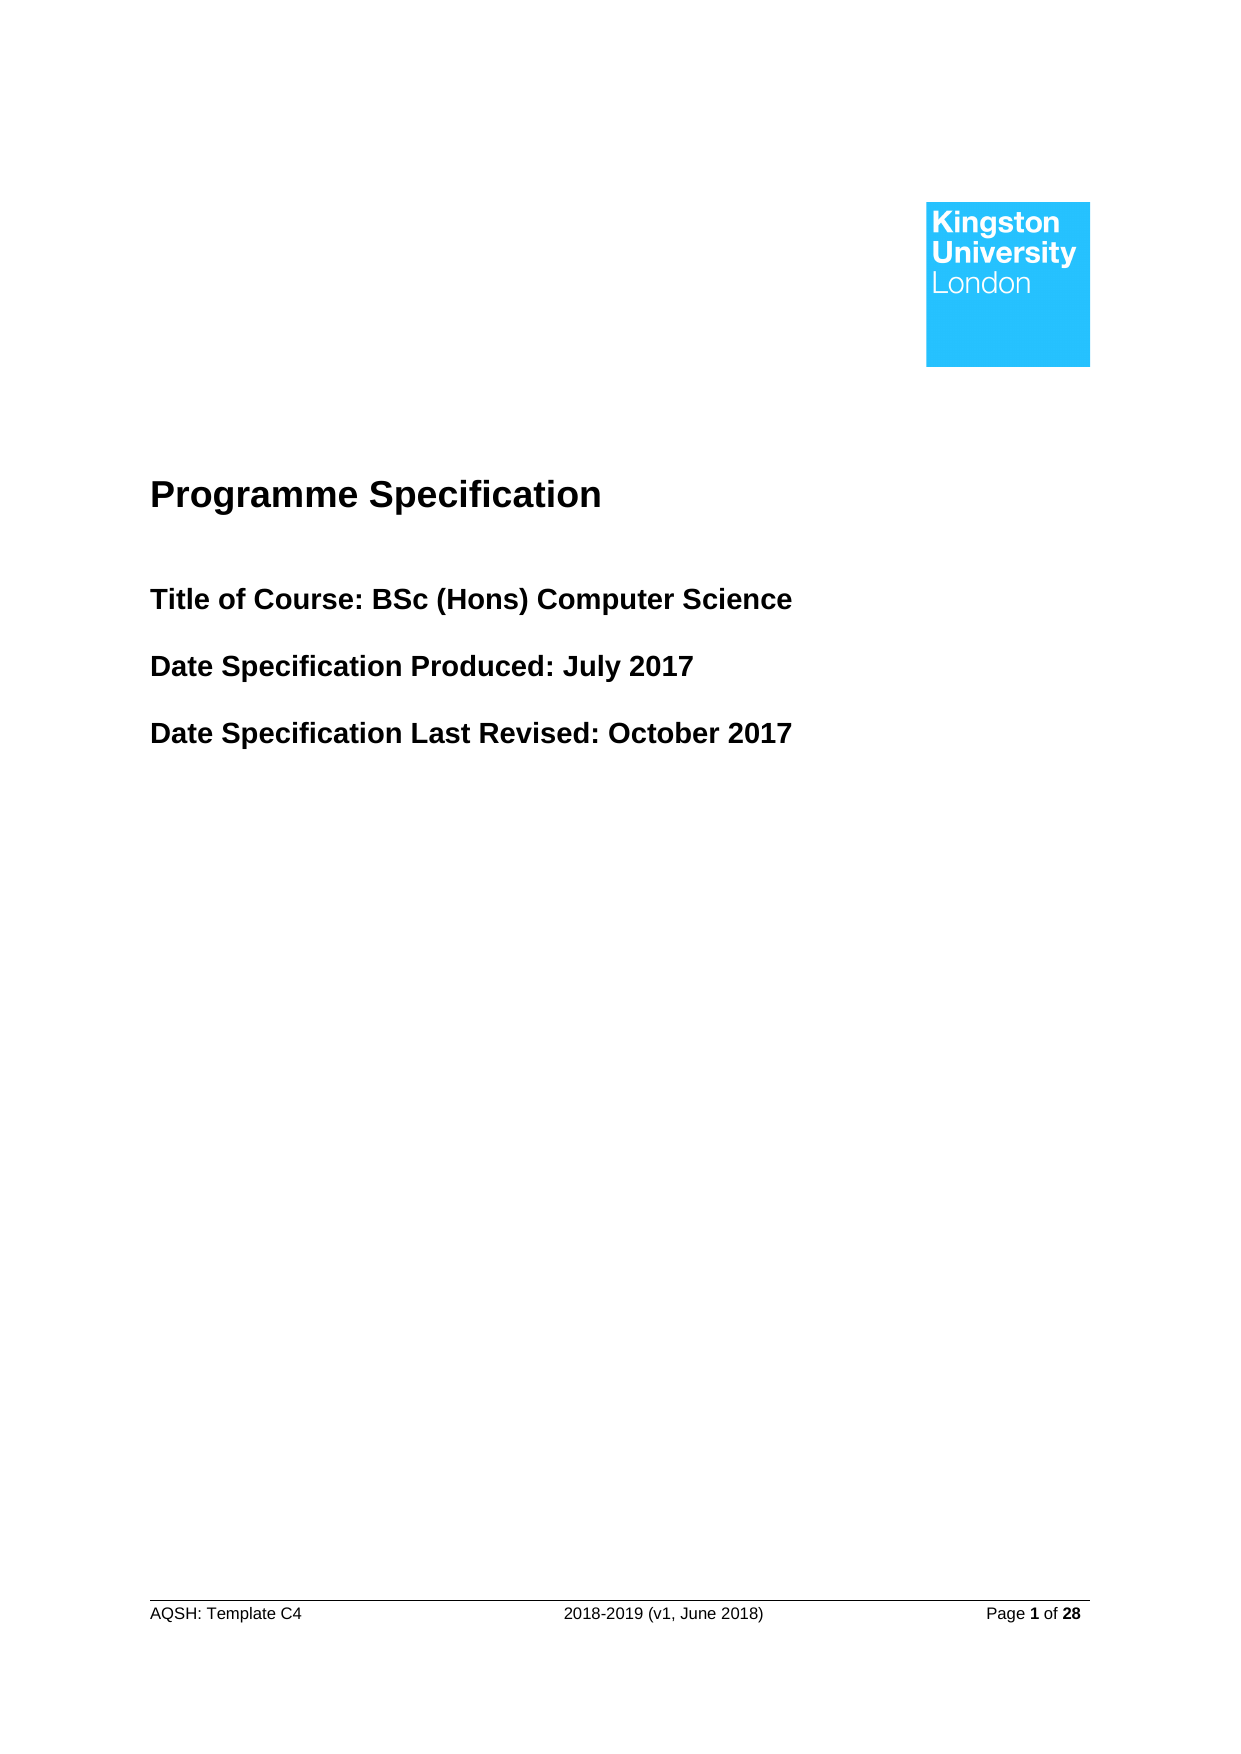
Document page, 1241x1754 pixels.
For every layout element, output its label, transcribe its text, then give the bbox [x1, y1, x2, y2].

picture [926, 202, 1091, 367]
text Date Specification Produced: July 2017 [150, 649, 1090, 683]
text Date Specification Last Revised: October 2017 [150, 716, 1090, 750]
text Title of Course: BSc (Hons) Computer Science [150, 582, 1090, 616]
text Programme Specification [150, 472, 1090, 515]
